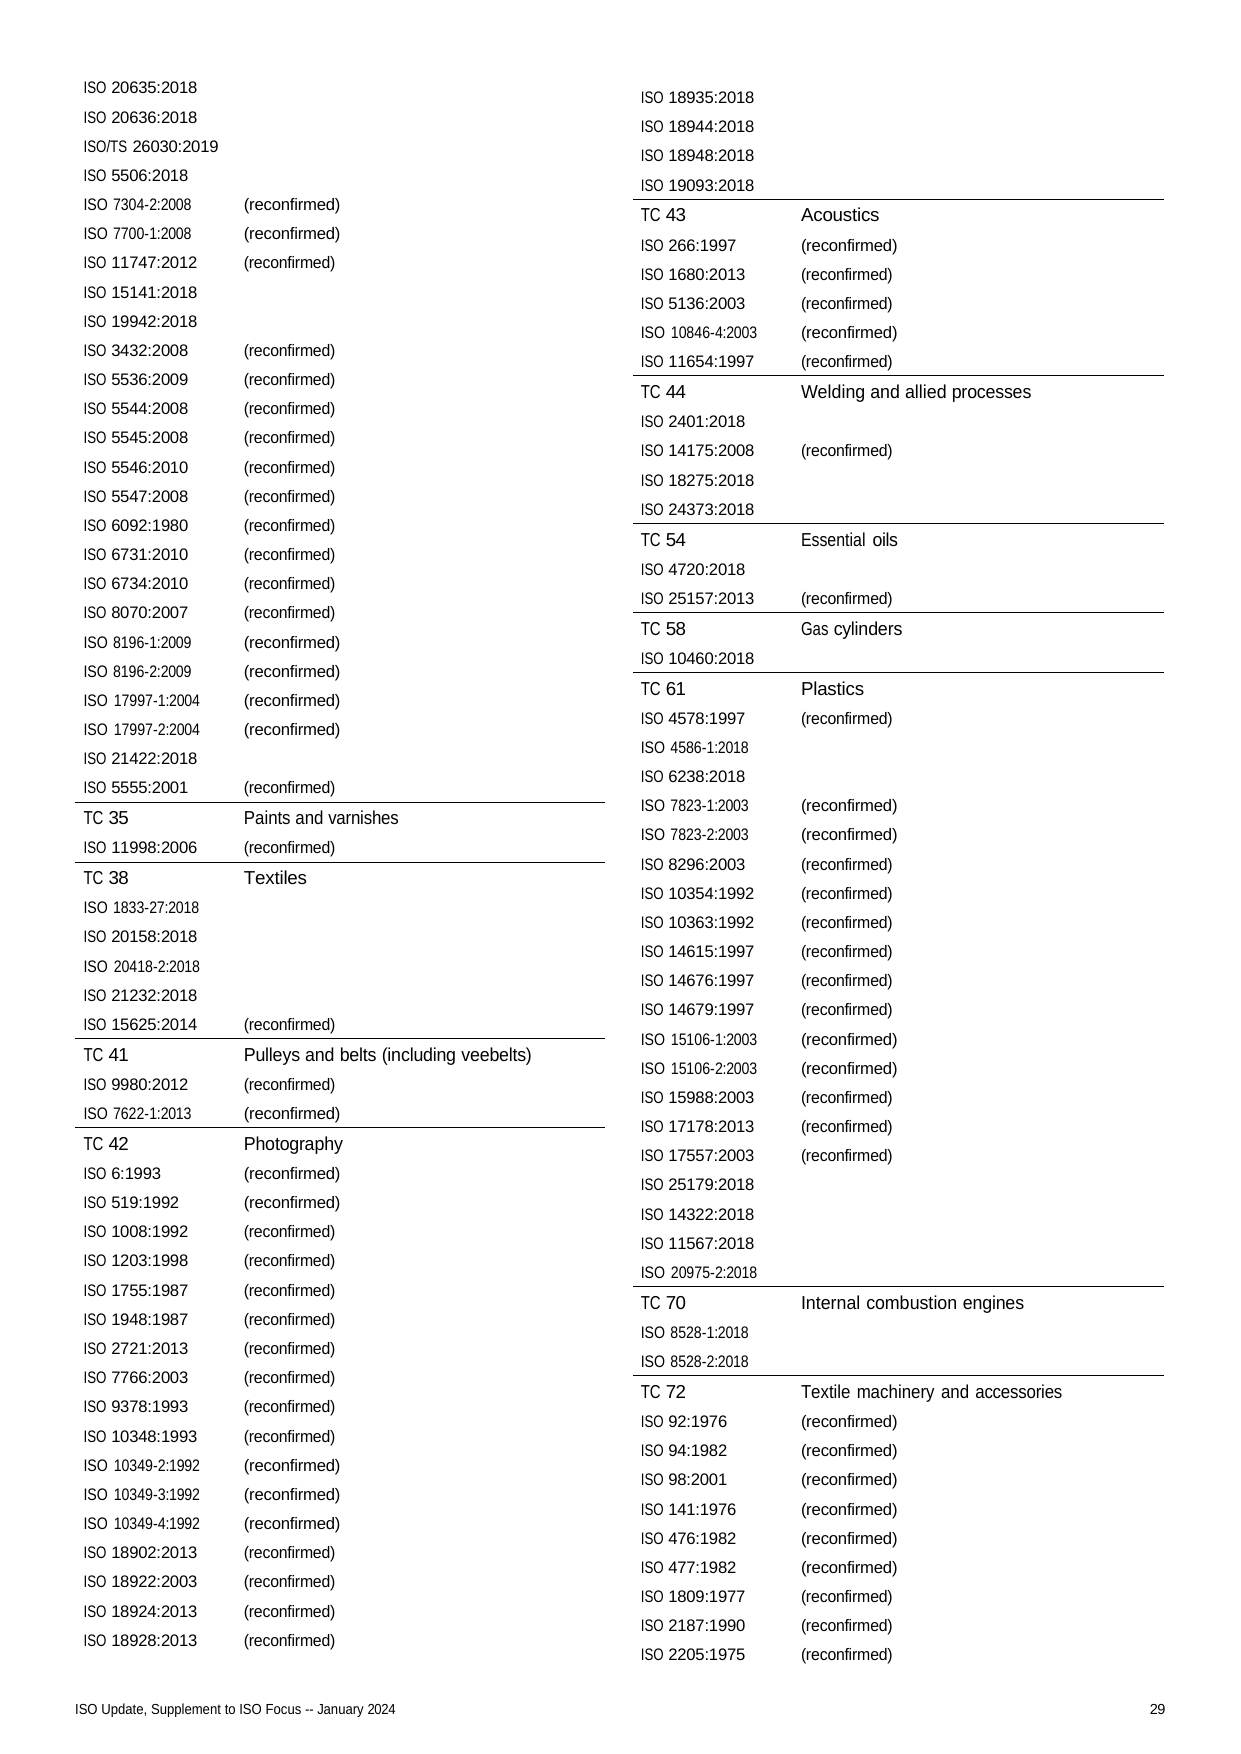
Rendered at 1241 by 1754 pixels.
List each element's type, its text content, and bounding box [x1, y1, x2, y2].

text ISO 7823-1:2003 (reconfirmed) [641, 796, 1178, 815]
text ISO 10349-4:1992 (reconfirmed) [83, 1514, 536, 1533]
text ISO 4578:1997 (reconfirmed) [641, 708, 1178, 728]
subtitle TC 72 Textile machinery and accessories [641, 1381, 1178, 1402]
text ISO 18935:2018 [641, 88, 1178, 107]
text ISO 17178:2013 (reconfirmed) [641, 1117, 1178, 1136]
text ISO 1755:1987 (reconfirmed) [83, 1280, 536, 1299]
text ISO 1680:2013 (reconfirmed) [641, 264, 1178, 284]
text ISO 14175:2008 (reconfirmed) [641, 441, 1178, 460]
subtitle TC 41 Pulleys and belts (including veebelts) [83, 1044, 536, 1065]
subtitle ISO 4720:2018 [641, 559, 1178, 579]
text ISO 7823-2:2003 (reconfirmed) [641, 825, 1178, 844]
text ISO 20636:2018 [83, 107, 536, 127]
text ISO 7304-2:2008 (reconfirmed) [83, 195, 536, 214]
text ISO 98:2001 (reconfirmed) [641, 1470, 1178, 1489]
text ISO 15988:2003 (reconfirmed) [641, 1088, 1178, 1107]
text ISO 6734:2010 (reconfirmed) [83, 574, 536, 593]
subtitle TC 70 Internal combustion engines [641, 1292, 1178, 1313]
text ISO 20635:2018 [83, 78, 536, 97]
text ISO 14679:1997 (reconfirmed) [641, 1000, 1178, 1019]
text ISO 9378:1993 (reconfirmed) [83, 1397, 536, 1416]
text ISO 6238:2018 [641, 767, 1178, 786]
subtitle ISO 4586-1:2018 [641, 738, 1178, 757]
text ISO 5545:2008 (reconfirmed) [83, 428, 536, 447]
subtitle TC 43 Acoustics [641, 204, 1178, 226]
text ISO 2187:1990 (reconfirmed) [641, 1616, 1178, 1635]
text ISO 14322:2018 [641, 1204, 1178, 1223]
text ISO 15106-1:2003 (reconfirmed) [641, 1029, 1178, 1048]
subtitle TC 44 Welding and allied processes [641, 381, 1178, 402]
text ISO 5546:2010 (reconfirmed) [83, 457, 536, 477]
text ISO 11654:1997 (reconfirmed) [641, 352, 1178, 371]
text ISO 10354:1992 (reconfirmed) [641, 883, 1178, 903]
text ISO 519:1992 (reconfirmed) [83, 1193, 536, 1212]
text ISO 10349-3:1992 (reconfirmed) [83, 1485, 536, 1504]
subtitle TC 38 Textiles [83, 867, 536, 888]
text ISO 6:1993 (reconfirmed) [83, 1164, 536, 1183]
text ISO 1948:1987 (reconfirmed) [83, 1309, 536, 1329]
text ISO 1008:1992 (reconfirmed) [83, 1222, 536, 1241]
text ISO 24373:2018 [641, 499, 1178, 519]
text ISO 18948:2018 [641, 146, 1178, 165]
subtitle TC 35 Paints and varnishes [83, 807, 536, 829]
text ISO 14615:1997 (reconfirmed) [641, 942, 1178, 961]
subtitle TC 58 Gas cylinders [641, 617, 1178, 639]
text ISO 8528-1:2018 [641, 1323, 1178, 1342]
text ISO 14676:1997 (reconfirmed) [641, 971, 1178, 990]
text ISO 9980:2012 (reconfirmed) [83, 1075, 536, 1094]
text ISO 19093:2018 [641, 175, 1178, 194]
text ISO 11998:2006 (reconfirmed) [83, 838, 536, 857]
text ISO 10349-2:1992 (reconfirmed) [83, 1456, 536, 1475]
text ISO 92:1976 (reconfirmed) [641, 1412, 1178, 1431]
text ISO 7622-1:2013 (reconfirmed) [83, 1104, 536, 1123]
text ISO 6092:1980 (reconfirmed) [83, 516, 536, 535]
subtitle TC 42 Photography [83, 1133, 536, 1154]
subtitle ISO 21422:2018 [83, 749, 536, 768]
text ISO 10460:2018 [641, 648, 1178, 668]
text ISO 18944:2018 [641, 117, 1178, 136]
text ISO 18924:2013 (reconfirmed) [83, 1601, 536, 1621]
text ISO 3432:2008 (reconfirmed) [83, 341, 536, 360]
text ISO 8196-1:2009 (reconfirmed) [83, 632, 536, 652]
text ISO 8296:2003 (reconfirmed) [641, 854, 1178, 873]
text ISO 17557:2003 (reconfirmed) [641, 1146, 1178, 1165]
text ISO 10363:1992 (reconfirmed) [641, 913, 1178, 932]
text ISO 94:1982 (reconfirmed) [641, 1441, 1178, 1460]
text ISO 15106-2:2003 (reconfirmed) [641, 1058, 1178, 1078]
text ISO 5547:2008 (reconfirmed) [83, 487, 536, 506]
text ISO 25157:2013 (reconfirmed) [641, 589, 1178, 608]
text ISO 266:1997 (reconfirmed) [641, 235, 1178, 254]
subtitle ISO 15141:2018 [83, 282, 536, 302]
text ISO 17997-2:2004 (reconfirmed) [83, 720, 536, 739]
text ISO 7766:2003 (reconfirmed) [83, 1368, 536, 1387]
text ISO 2205:1975 (reconfirmed) [641, 1645, 1178, 1664]
text ISO 20158:2018 [83, 927, 536, 946]
text ISO 19942:2018 [83, 312, 536, 331]
text ISO 5555:2001 (reconfirmed) [83, 778, 536, 797]
text ISO 1809:1977 (reconfirmed) [641, 1587, 1178, 1606]
text ISO/TS 26030:2019 [83, 137, 536, 156]
text ISO 20975-2:2018 [641, 1263, 1178, 1282]
text ISO 8196-2:2009 (reconfirmed) [83, 662, 536, 681]
text ISO 18275:2018 [641, 470, 1178, 489]
text ISO 11567:2018 [641, 1233, 1178, 1253]
subtitle TC 54 Essential oils [641, 528, 1178, 550]
text ISO 476:1982 (reconfirmed) [641, 1528, 1178, 1548]
text ISO 5136:2003 (reconfirmed) [641, 294, 1178, 313]
text ISO 477:1982 (reconfirmed) [641, 1558, 1178, 1577]
text ISO 17997-1:2004 (reconfirmed) [83, 691, 536, 710]
text ISO 2721:2013 (reconfirmed) [83, 1339, 536, 1358]
text ISO 10348:1993 (reconfirmed) [83, 1426, 536, 1446]
text ISO 18922:2003 (reconfirmed) [83, 1572, 536, 1591]
text ISO 21232:2018 [83, 986, 536, 1005]
text ISO 20418-2:2018 [83, 956, 536, 976]
text ISO 18928:2013 (reconfirmed) [83, 1631, 536, 1650]
text ISO 6731:2010 (reconfirmed) [83, 545, 536, 564]
text ISO 1203:1998 (reconfirmed) [83, 1251, 536, 1270]
text ISO 7700-1:2008 (reconfirmed) [83, 224, 536, 243]
text ISO 5536:2009 (reconfirmed) [83, 370, 536, 389]
text ISO 1833-27:2018 [83, 898, 536, 917]
text ISO 18902:2013 (reconfirmed) [83, 1543, 536, 1562]
text ISO 8070:2007 (reconfirmed) [83, 603, 536, 622]
text ISO 11747:2012 (reconfirmed) [83, 253, 536, 272]
text ISO 10846-4:2003 (reconfirmed) [641, 323, 1178, 342]
text ISO 25179:2018 [641, 1175, 1178, 1194]
subtitle ISO 2401:2018 [641, 412, 1178, 431]
text ISO 5506:2018 [83, 166, 536, 185]
text ISO 5544:2008 (reconfirmed) [83, 399, 536, 418]
text ISO 141:1976 (reconfirmed) [641, 1499, 1178, 1518]
subtitle TC 61 Plastics [641, 677, 1178, 699]
text ISO 8528-2:2018 [641, 1352, 1178, 1371]
text ISO 15625:2014 (reconfirmed) [83, 1015, 536, 1034]
